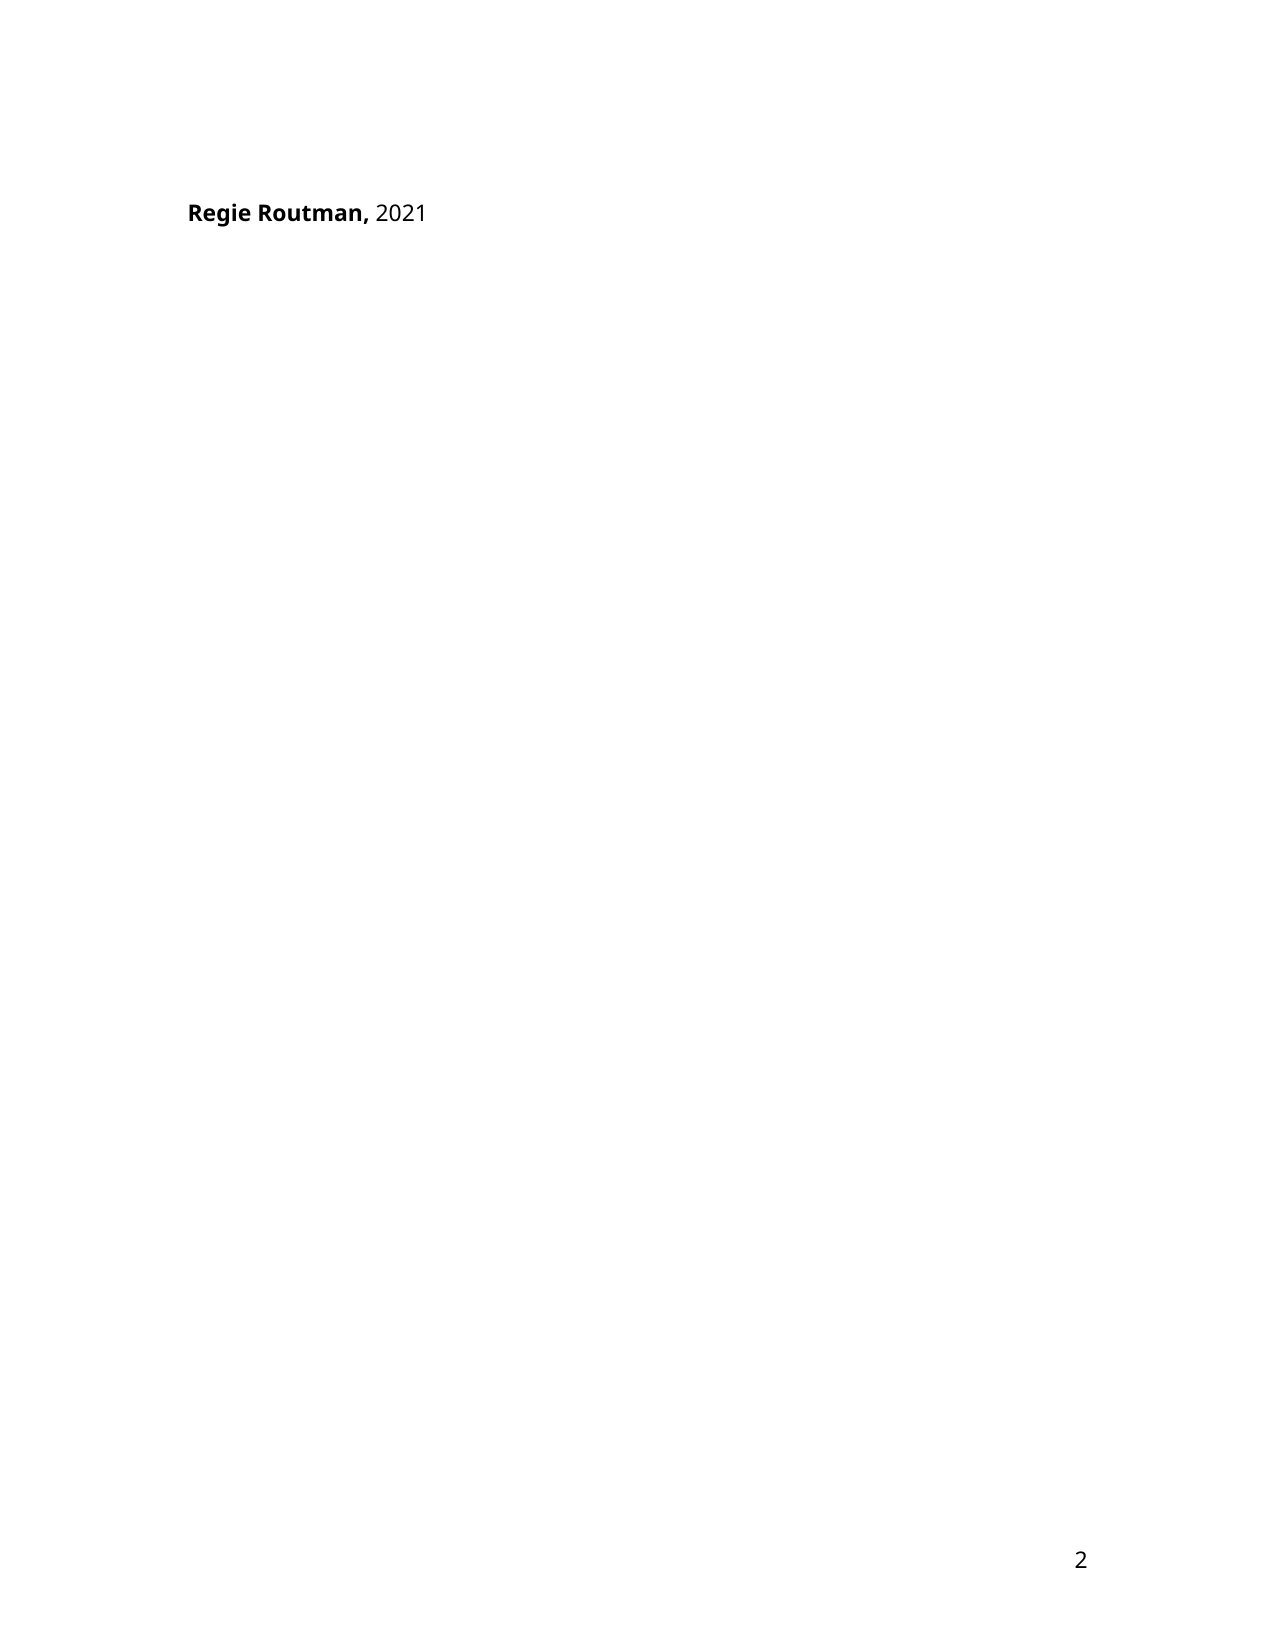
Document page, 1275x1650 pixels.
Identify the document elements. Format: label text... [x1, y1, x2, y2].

text Regie Routman, 2021 [187, 197, 1087, 228]
